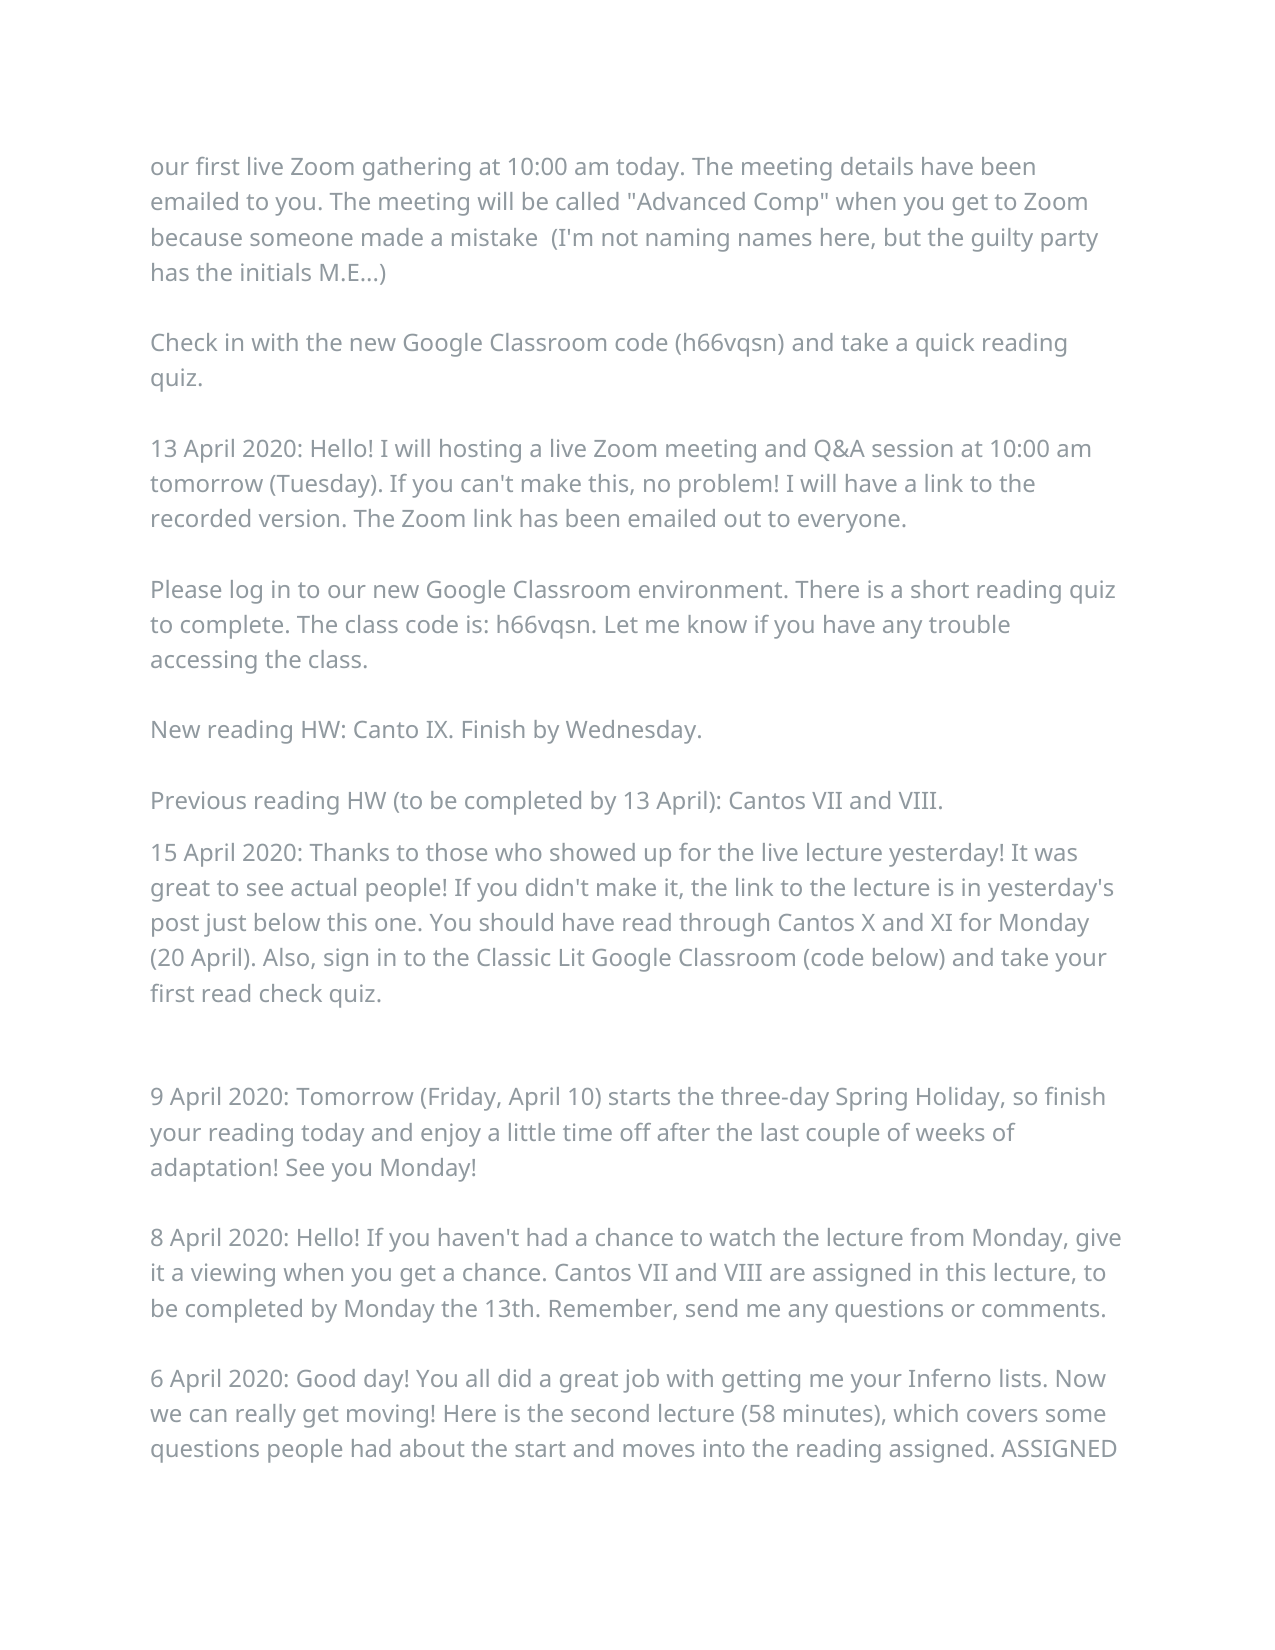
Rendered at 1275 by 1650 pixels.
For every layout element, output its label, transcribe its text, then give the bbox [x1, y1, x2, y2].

text 15 April 2020: Thanks to those who showed up for the live lecture yesterday! It was great to see actual people! If you didn't make it, the link to the lecture is in yesterday's post just below this one. You should have read through Cantos X and XI for Monday (20 April). Also, sign in to the Classic Lit Google Classroom (code below) and take your first read check quiz. [150, 836, 1125, 1009]
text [150, 150, 1125, 816]
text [150, 1080, 1125, 1465]
